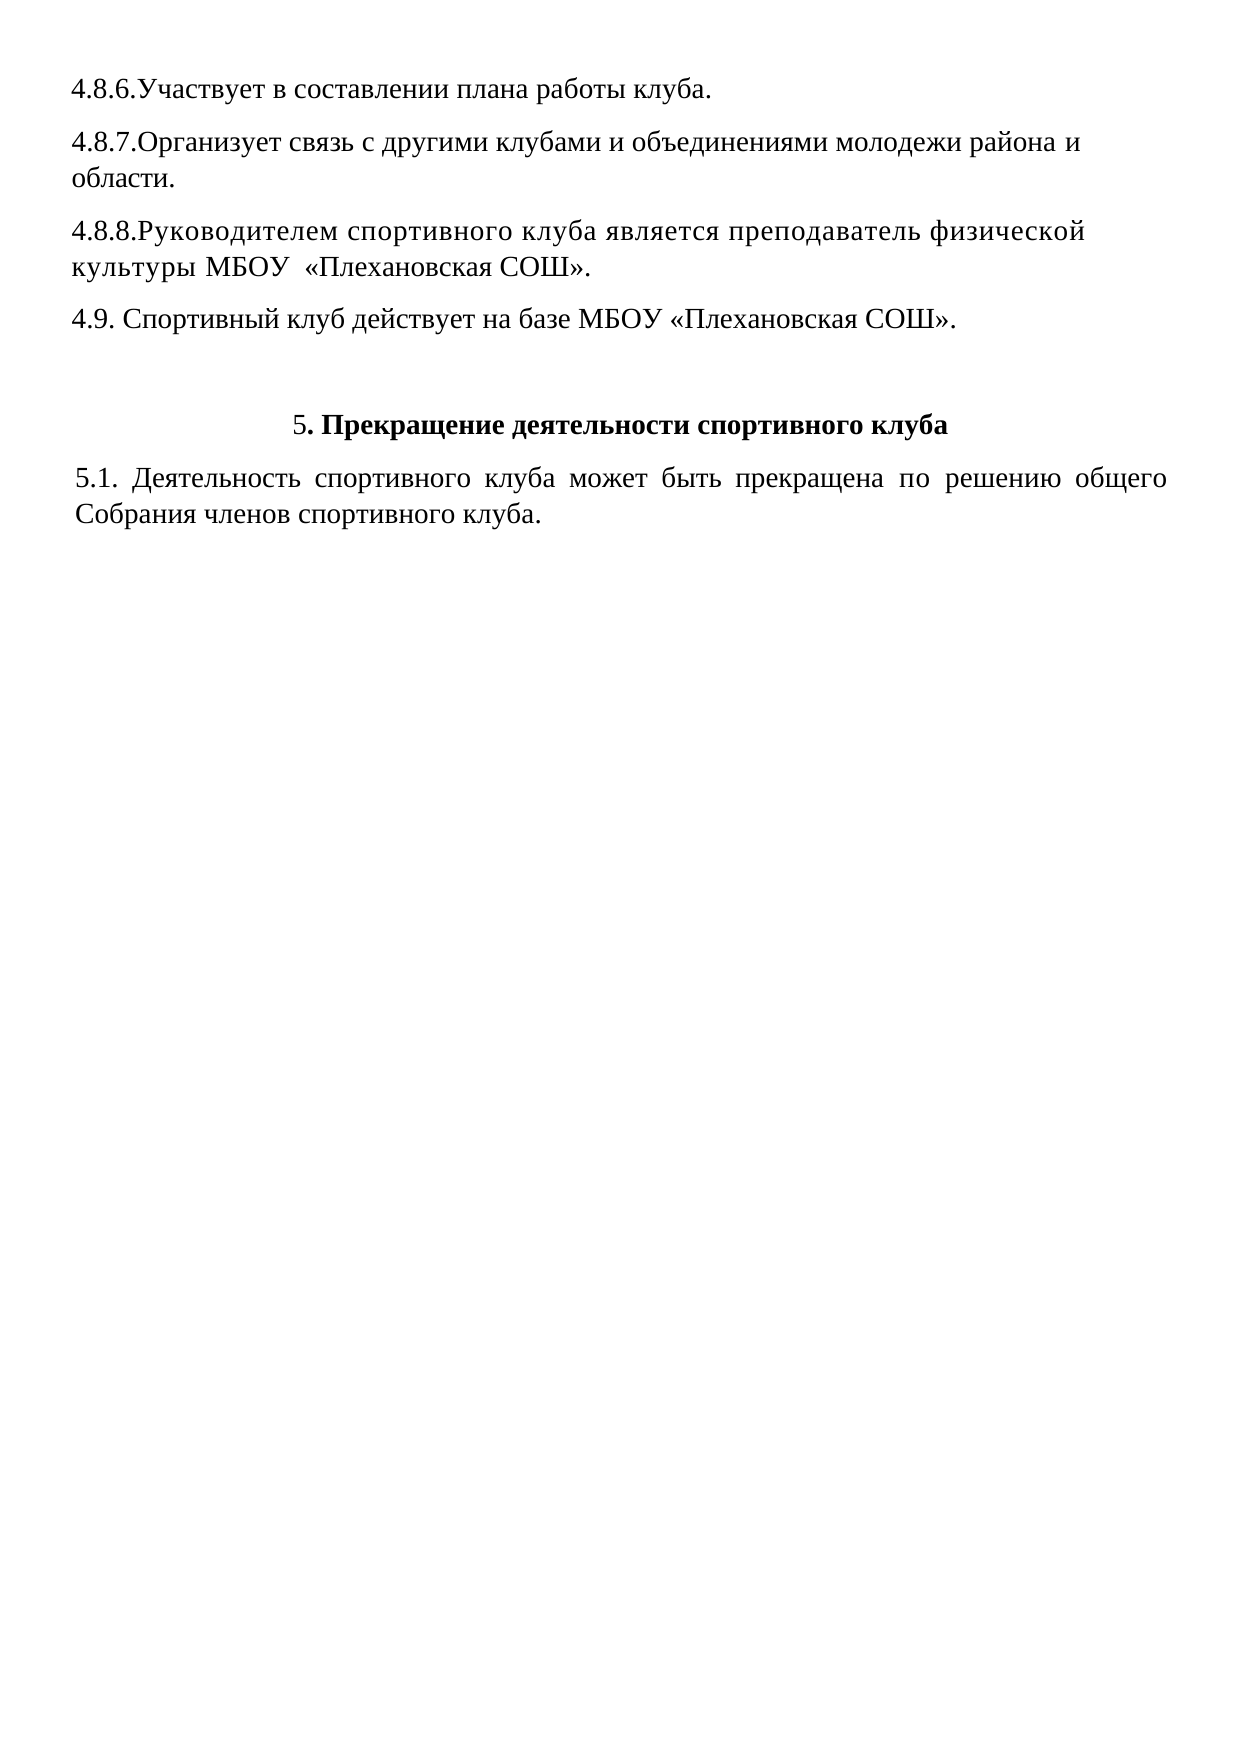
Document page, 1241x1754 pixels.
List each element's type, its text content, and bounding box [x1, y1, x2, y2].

text 4.8.7.Организует связь с другими клубами и объединениями молодежи района и области. [71, 124, 1169, 193]
text 5. Прекращение деятельности спортивного клуба [71, 407, 1169, 441]
text 4.8.6.Участвует в составлении плана работы клуба. [71, 71, 1169, 104]
text 5.1. Деятельность спортивного клуба может быть прекращена по решению общего Собрания членов спортивного клуба. [75, 460, 1167, 530]
text 4.9. Спортивный клуб действует на базе МБОУ «Плехановская СОШ». [71, 302, 1169, 335]
text 4.8.8.Руководителем спортивного клуба является преподаватель физической культуры МБОУ «Плехановская СОШ». [71, 213, 1169, 282]
